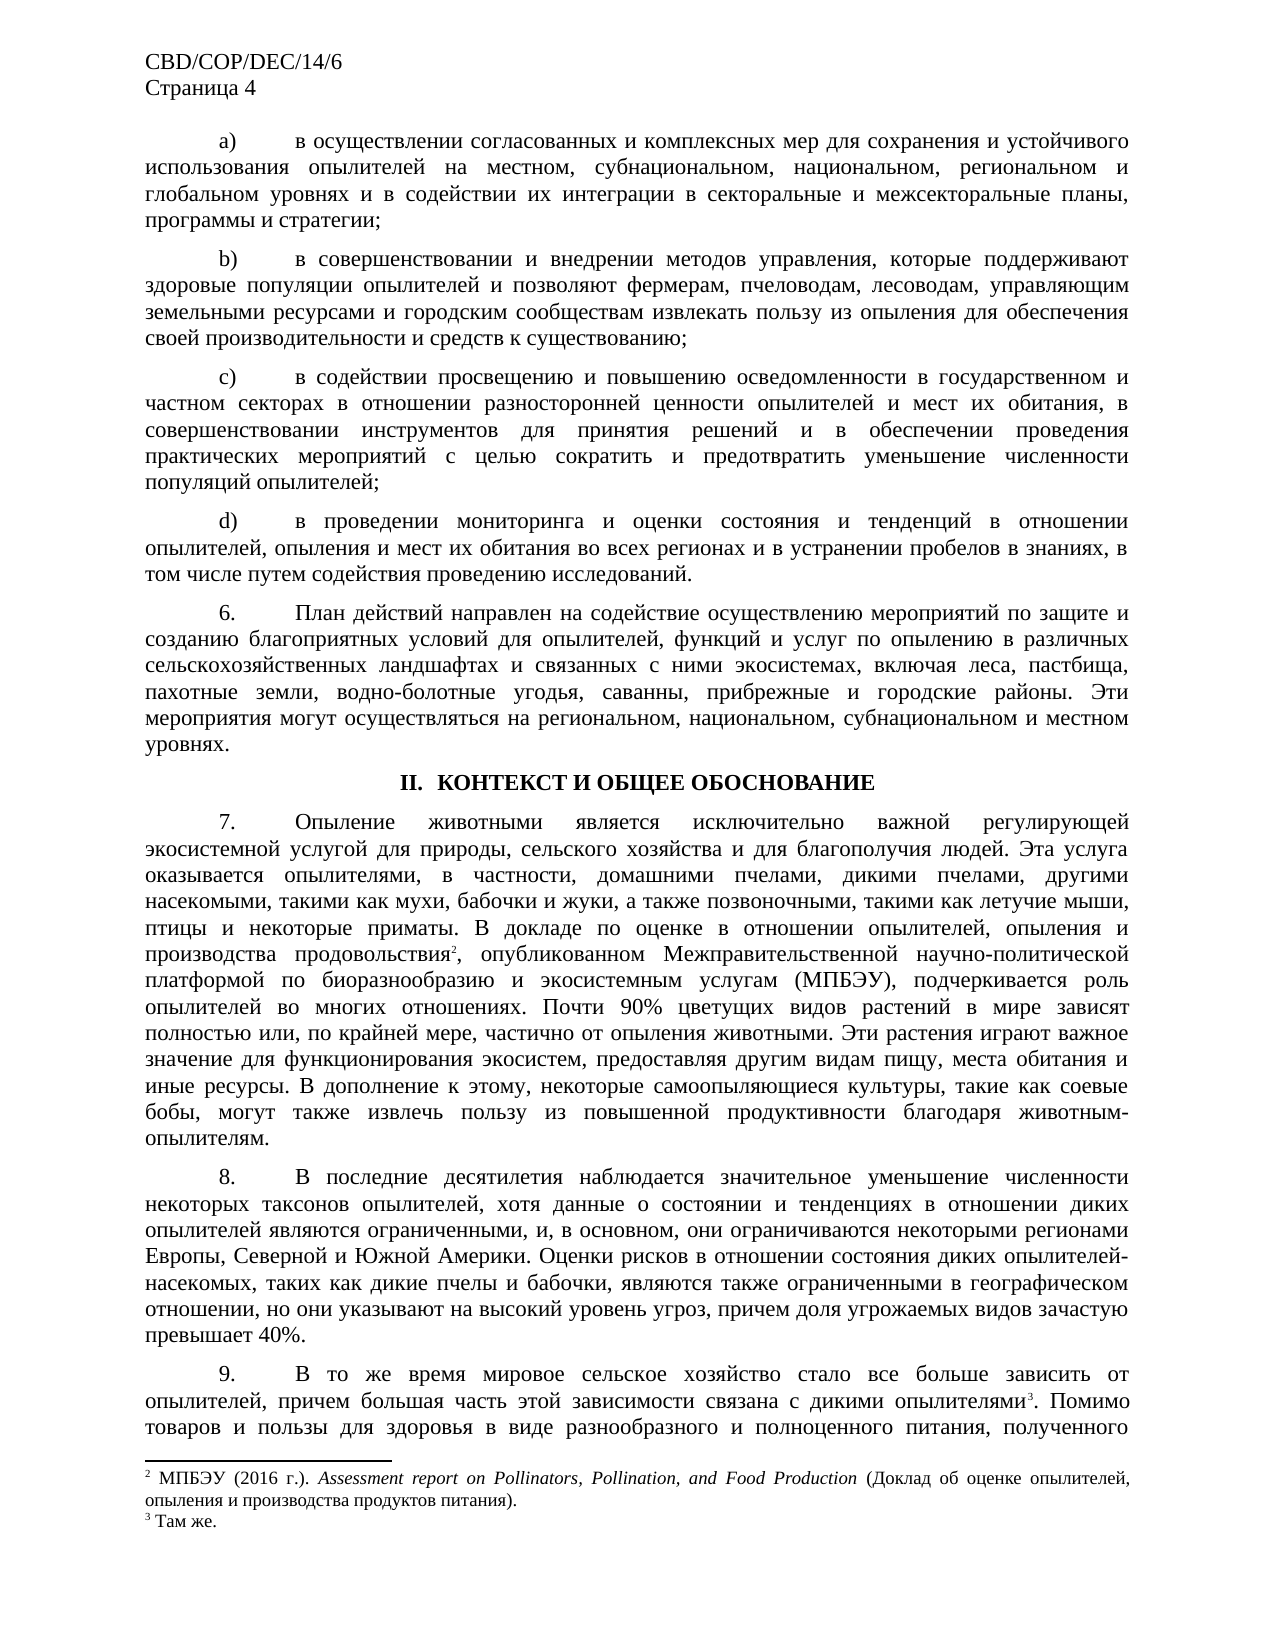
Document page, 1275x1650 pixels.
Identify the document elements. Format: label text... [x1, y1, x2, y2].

list в совершенствовании и внедрении методов управления, которые поддерживают здоровые популяции опылителей и позволяют фермерам, пчеловодам, лесоводам, управляющим земельными ресурсами и городским сообществам извлекать пользу из опыления для обеспечения своей производительности и средств к существованию; [145, 245, 1130, 350]
list в содействии просвещению и повышению осведомленности в государственном и частном секторах в отношении разносторонней ценности опылителей и мест их обитания, в совершенствовании инструментов для принятия решений и в обеспечении проведения практических мероприятий с целью сократить и предотвратить уменьшение численности популяций опылителей; [145, 363, 1130, 495]
text 8. В последние десятилетия наблюдается значительное уменьшение численности некоторых таксонов опылителей, хотя данные о состоянии и тенденциях в отношении диких опылителей являются ограниченными, и, в основном, они ограничиваются некоторыми регионами Европы, Северной и Южной Америки. Оценки рисков в отношении состояния диких опылителей-насекомых, таких как дикие пчелы и бабочки, являются также ограниченными в географическом отношении, но они указывают на высокий уровень угроз, причем доля угрожаемых видов зачастую превышает 40%. [145, 1163, 1130, 1348]
text 6. План действий направлен на содействие осуществлению мероприятий по защите и созданию благоприятных условий для опылителей, функций и услуг по опылению в различных сельскохозяйственных ландшафтах и связанных с ними экосистемах, включая леса, пастбища, пахотные земли, водно-болотные угодья, саванны, прибрежные и городские районы. Эти мероприятия могут осуществляться на региональном, национальном, субнациональном и местном уровнях. [145, 599, 1130, 757]
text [145, 1360, 1130, 1439]
list в проведении мониторинга и оценки состояния и тенденций в отношении опылителей, опыления и мест их обитания во всех регионах и в устранении пробелов в знаниях, в том числе путем содействия проведению исследований. [145, 507, 1130, 586]
subtitle II. КОНТЕКСТ И ОБЩЕЕ ОБОСНОВАНИЕ [145, 769, 1130, 796]
text 7. Опыление животными является исключительно важной регулирующей экосистемной услугой для природы, сельского хозяйства и для благополучия людей. Эта услуга оказывается опылителями, в частности, домашними пчелами, дикими пчелами, другими насекомыми, такими как мухи, бабочки и жуки, а также позвоночными, такими как летучие мыши, птицы и некоторые приматы. В докладе по оценке в отношении опылителей, опыления и производства продовольствия, опубликованном Межправительственной научно-политической платформой по биоразнообразию и экосистемным услугам (МПБЭУ), подчеркивается роль опылителей во многих отношениях. Почти 90% цветущих видов растений в мире зависят полностью или, по крайней мере, частично от опыления животными. Эти растения играют важное значение для функционирования экосистем, предоставляя другим видам пищу, места обитания и иные ресурсы. В дополнение к этому, некоторые самоопыляющиеся культуры, такие как соевые бобы, могут также извлечь пользу из повышенной продуктивности благодаря животным-опылителям. [145, 808, 1130, 1151]
list в осуществлении согласованных и комплексных мер для сохранения и устойчивого использования опылителей на местном, субнациональном, национальном, региональном и глобальном уровнях и в содействии их интеграции в секторальные и межсекторальные планы, программы и стратегии; [145, 127, 1130, 232]
